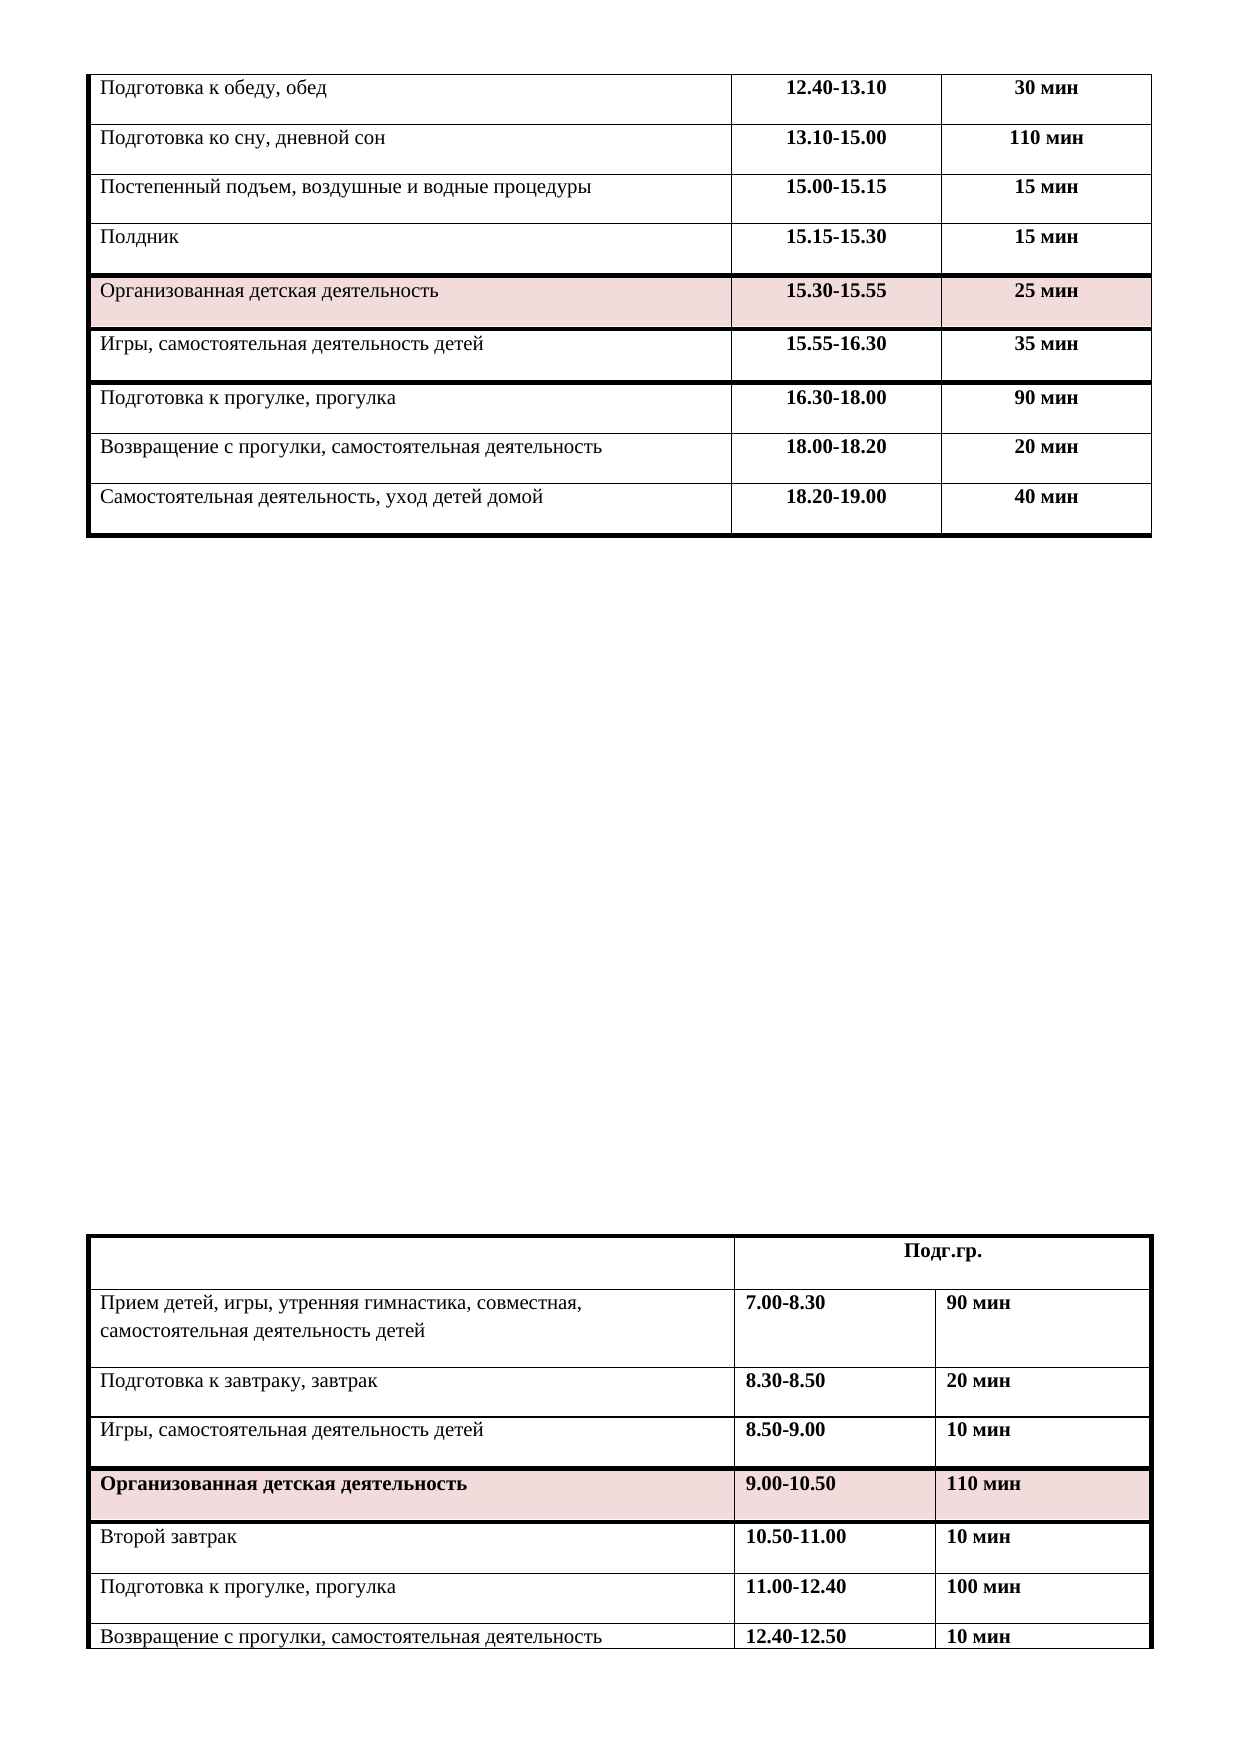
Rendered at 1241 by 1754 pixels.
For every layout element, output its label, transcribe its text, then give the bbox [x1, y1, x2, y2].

table_cell 15.55-16.30 [732, 331, 941, 380]
table_cell 12.40-12.50 [735, 1624, 935, 1648]
table_cell 90 мин [942, 385, 1151, 433]
table_cell 90 мин [936, 1290, 1149, 1367]
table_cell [91, 1624, 734, 1648]
table_cell 18.00-18.20 [732, 434, 941, 483]
table_cell Организованная детская деятельность [91, 278, 731, 326]
table_cell 30 мин [942, 75, 1151, 124]
table_cell 15.15-15.30 [732, 224, 941, 273]
table_header [91, 1238, 734, 1289]
table_cell Постепенный подъем, воздушные и водные процедуры [91, 175, 731, 223]
table_cell 10 мин [936, 1524, 1149, 1573]
table_cell Полдник [91, 224, 731, 273]
table_cell Возвращение с прогулки, самостоятельная деятельность [91, 434, 731, 483]
table_cell 18.20-19.00 [732, 484, 941, 533]
table_cell 10.50-11.00 [735, 1524, 935, 1573]
table_cell Самостоятельная деятельность, уход детей домой [91, 484, 731, 533]
table_cell Второй завтрак [91, 1524, 734, 1573]
table_cell Подготовка ко сну, дневной сон [91, 125, 731, 173]
table_cell 35 мин [942, 331, 1151, 380]
table_cell 11.00-12.40 [735, 1574, 935, 1623]
table_cell 15 мин [942, 175, 1151, 223]
table_cell 20 мин [936, 1368, 1149, 1416]
table_cell Подготовка к завтраку, завтрак [91, 1368, 734, 1416]
table_cell Прием детей, игры, утренняя гимнастика, совместная, самостоятельная деятельность детей [91, 1290, 734, 1367]
table_cell Подготовка к прогулке, прогулка [91, 385, 731, 433]
table_cell 13.10-15.00 [732, 125, 941, 173]
table_cell 100 мин [936, 1574, 1149, 1623]
table_cell 110 мин [942, 125, 1151, 173]
table_cell 9.00-10.50 [735, 1471, 935, 1519]
table_cell 15.30-15.55 [732, 278, 941, 326]
table_cell Подготовка к прогулке, прогулка [91, 1574, 734, 1623]
table_cell 110 мин [936, 1471, 1149, 1519]
table_cell 20 мин [942, 434, 1151, 483]
table_cell 10 мин [936, 1624, 1149, 1648]
table_cell Подготовка к обеду, обед [91, 75, 731, 124]
table_cell 15.00-15.15 [732, 175, 941, 223]
table_cell Организованная детская деятельность [91, 1471, 734, 1519]
table_cell 40 мин [942, 484, 1151, 533]
table_cell 8.30-8.50 [735, 1368, 935, 1416]
table_cell 16.30-18.00 [732, 385, 941, 433]
table_cell 15 мин [942, 224, 1151, 273]
table_header Подг.гр. [735, 1238, 1149, 1289]
table_cell Игры, самостоятельная деятельность детей [91, 331, 731, 380]
table_cell 12.40-13.10 [732, 75, 941, 124]
table_cell 8.50-9.00 [735, 1418, 935, 1466]
table_cell 25 мин [942, 278, 1151, 326]
table_cell 7.00-8.30 [735, 1290, 935, 1367]
table_cell 10 мин [936, 1418, 1149, 1466]
table_cell Игры, самостоятельная деятельность детей [91, 1418, 734, 1466]
